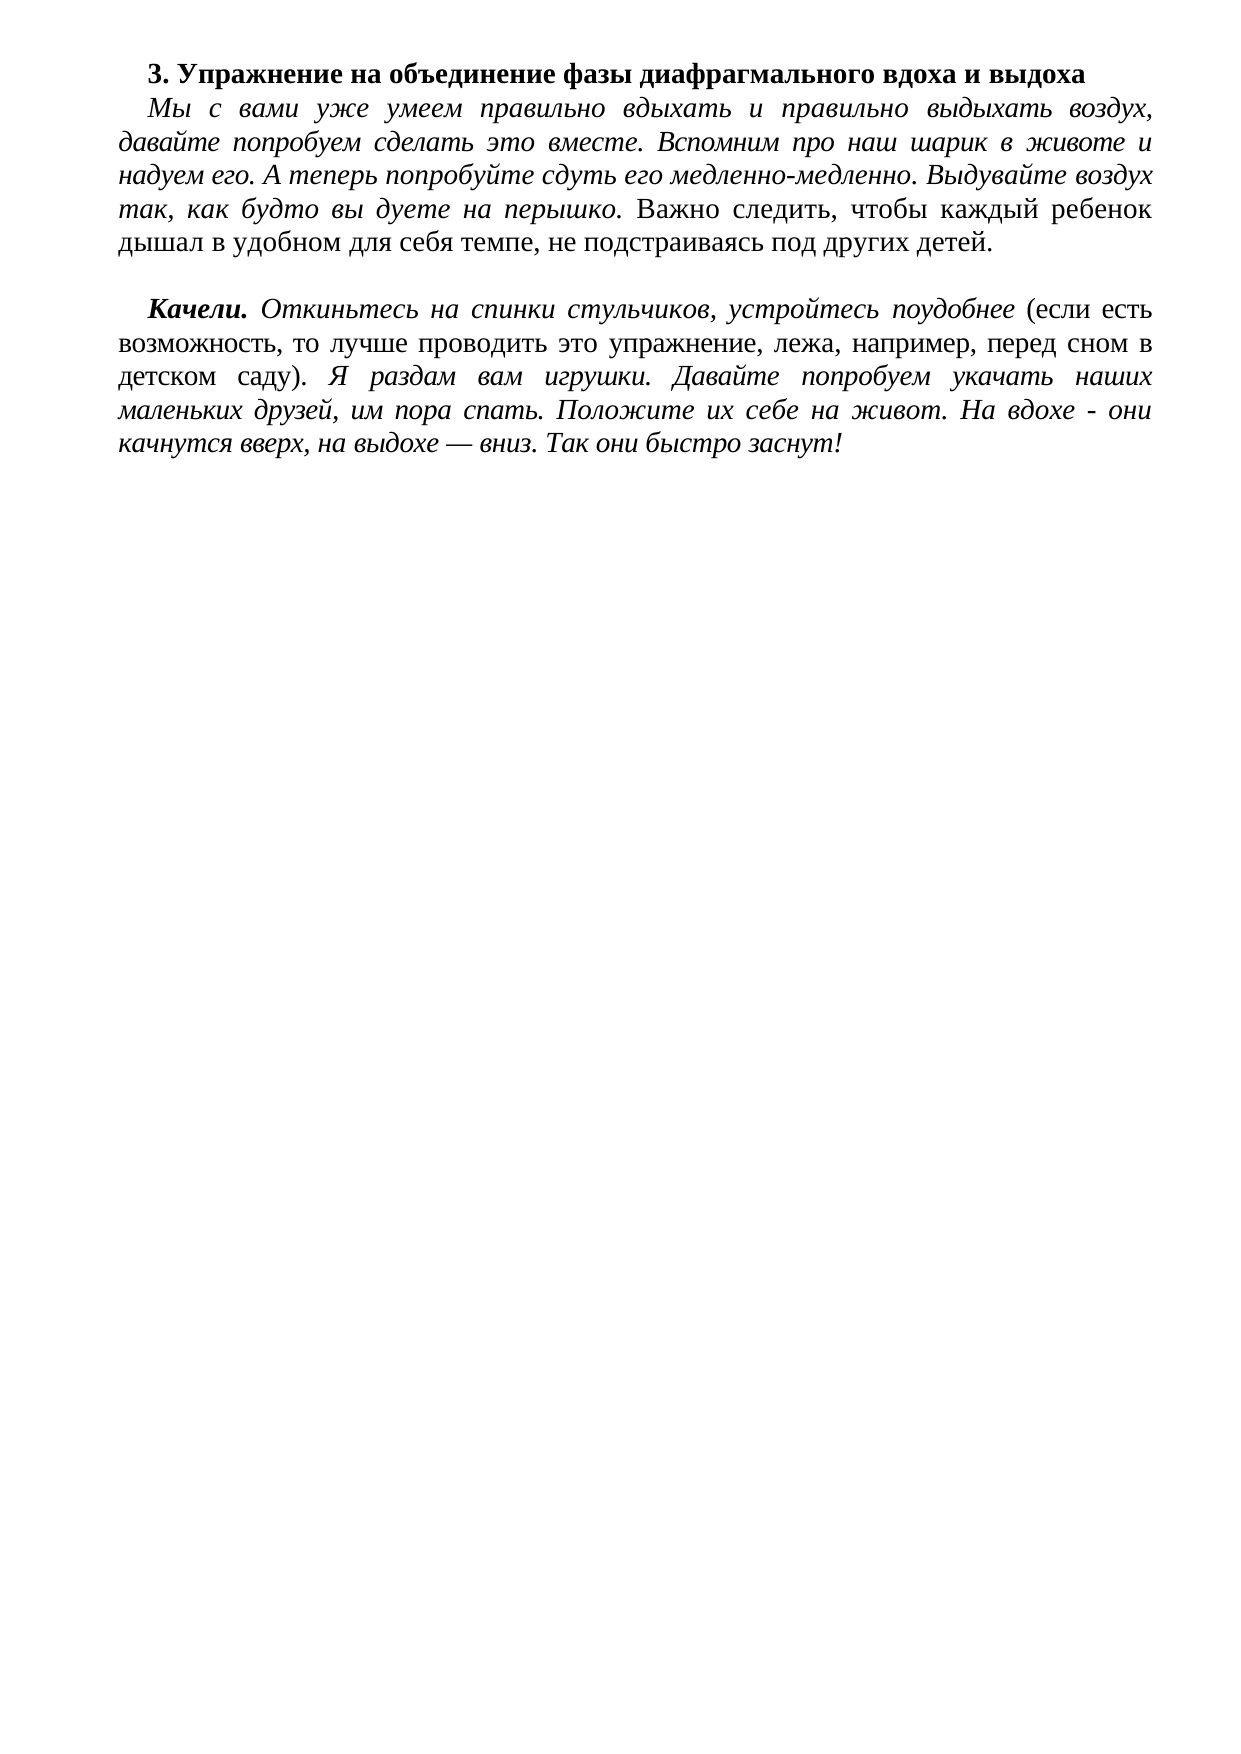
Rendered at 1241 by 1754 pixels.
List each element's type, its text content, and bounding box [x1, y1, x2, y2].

text Мы с вами уже умеем правильно вдыхать и правильно выдыхать воздух, давайте попробуем сделать это вместе. Вспомним про наш шарик в животе и надуем его. А теперь попробуйте сдуть его медленно-медленно. Выдувайте воздух так, как будто вы дуете на перышко. Важно следить, чтобы каждый ребенок дышал в удобном для себя темпе, не подстраиваясь под других детей. [118, 90, 1153, 258]
subtitle Упражнение на объединение фазы диафрагмального вдоха и выдоха [147, 57, 1223, 90]
text Качели. Откиньтесь на спинки стульчиков, устройтесь поудобнее (если есть возможность, то лучше проводить это упражнение, лежа, например, перед сном в детском саду). Я раздам вам игрушки. Давайте попробуем укачать наших маленьких друзей, им пора спать. Положите их себе на живот. На вдохе - они качнутся вверх, на выдохе — вниз. Так они быстро заснут! [118, 291, 1153, 459]
